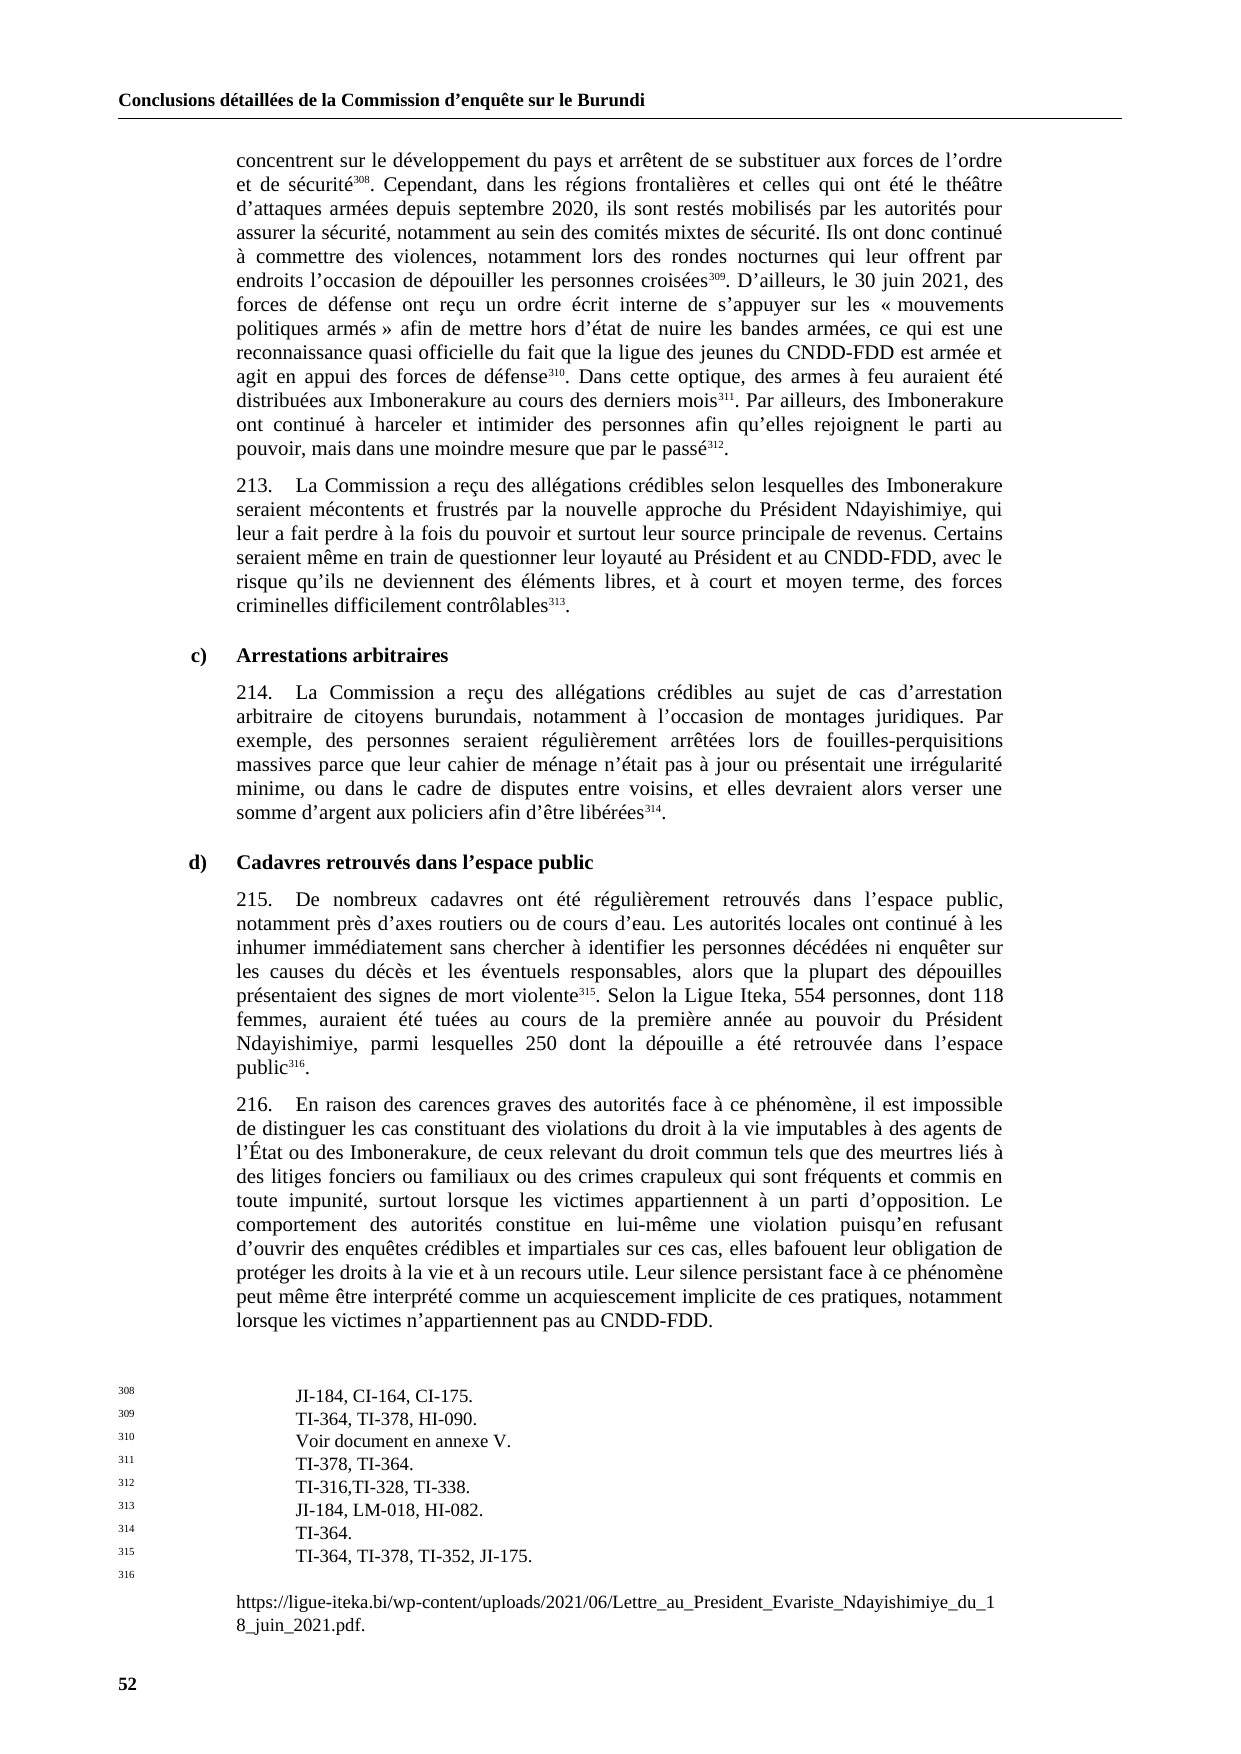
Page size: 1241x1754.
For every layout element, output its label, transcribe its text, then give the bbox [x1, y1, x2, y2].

text c) Arrestations arbitraires [118, 642, 1004, 667]
text 213. La Commission a reçu des allégations crédibles selon lesquelles des Imbonerakure seraient mécontents et frustrés par la nouvelle approche du Président Ndayishimiye, qui leur a fait perdre à la fois du pouvoir et surtout leur source principale de revenus. Certains seraient même en train de questionner leur loyauté au Président et au CNDD-FDD, avec le risque qu’ils ne deviennent des éléments libres, et à court et moyen terme, des forces criminelles difficilement contrôlables. [236, 473, 1004, 617]
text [236, 148, 1004, 460]
text 215. De nombreux cadavres ont été régulièrement retrouvés dans l’espace public, notamment près d’axes routiers ou de cours d’eau. Les autorités locales ont continué à les inhumer immédiatement sans chercher à identifier les personnes décédées ni enquêter sur les causes du décès et les éventuels responsables, alors que la plupart des dépouilles présentaient des signes de mort violente. Selon la Ligue Iteka, 554 personnes, dont 118 femmes, auraient été tuées au cours de la première année au pouvoir du Président Ndayishimiye, parmi lesquelles 250 dont la dépouille a été retrouvée dans l’espace public. [236, 887, 1004, 1079]
text 216. En raison des carences graves des autorités face à ce phénomène, il est impossible de distinguer les cas constituant des violations du droit à la vie imputables à des agents de l’État ou des Imbonerakure, de ceux relevant du droit commun tels que des meurtres liés à des litiges fonciers ou familiaux ou des crimes crapuleux qui sont fréquents et commis en toute impunité, surtout lorsque les victimes appartiennent à un parti d’opposition. Le comportement des autorités constitue en lui-même une violation puisqu’en refusant d’ouvrir des enquêtes crédibles et impartiales sur ces cas, elles bafouent leur obligation de protéger les droits à la vie et à un recours utile. Leur silence persistant face à ce phénomène peut même être interprété comme un acquiescement implicite de ces pratiques, notamment lorsque les victimes n’appartiennent pas au CNDD-FDD. [236, 1092, 1004, 1332]
text 214. La Commission a reçu des allégations crédibles au sujet de cas d’arrestation arbitraire de citoyens burundais, notamment à l’occasion de montages juridiques. Par exemple, des personnes seraient régulièrement arrêtées lors de fouilles-perquisitions massives parce que leur cahier de ménage n’était pas à jour ou présentait une irrégularité minime, ou dans le cadre de disputes entre voisins, et elles devraient alors verser une somme d’argent aux policiers afin d’être libérées. [236, 680, 1004, 824]
text d) Cadavres retrouvés dans l’espace public [118, 849, 1004, 874]
